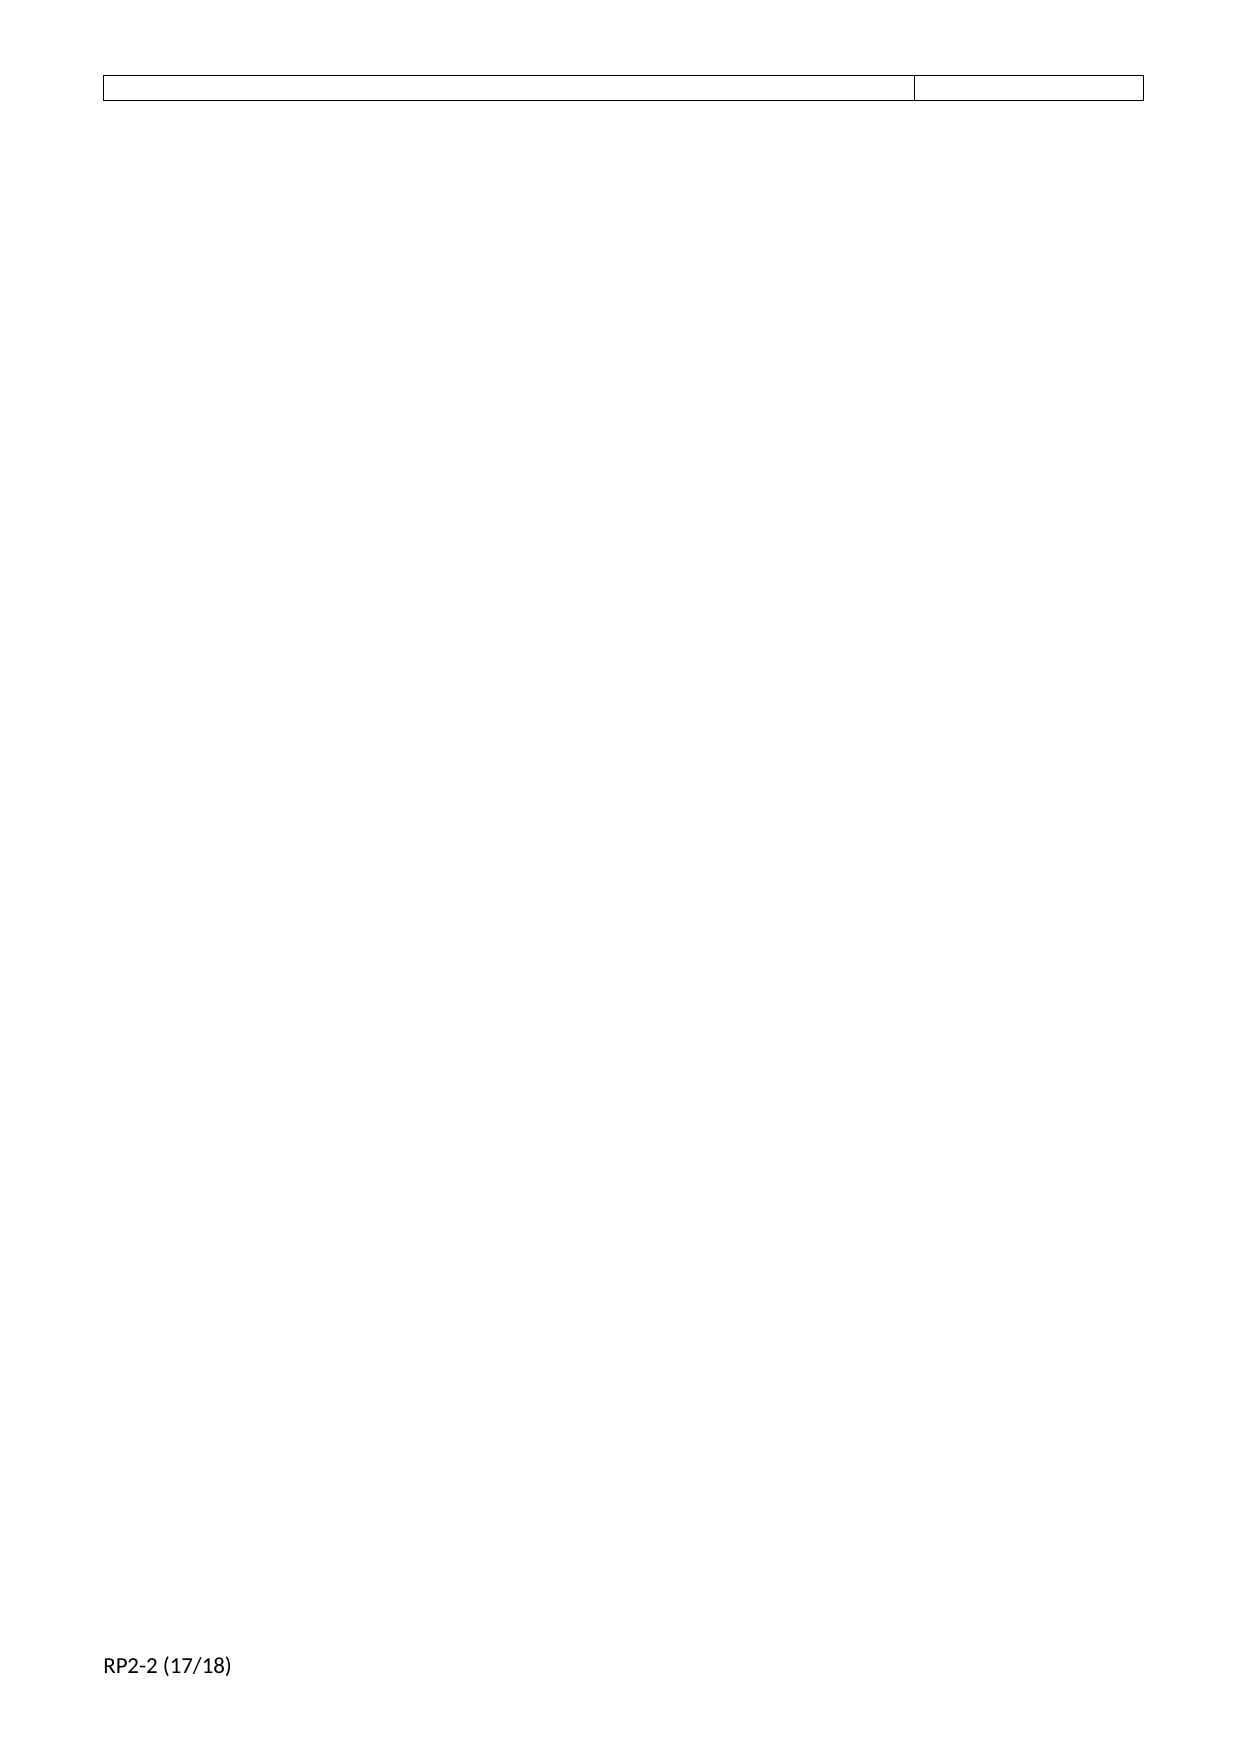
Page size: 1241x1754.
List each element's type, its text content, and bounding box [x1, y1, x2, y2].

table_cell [104, 76, 914, 100]
table_cell Date: [915, 76, 1143, 100]
